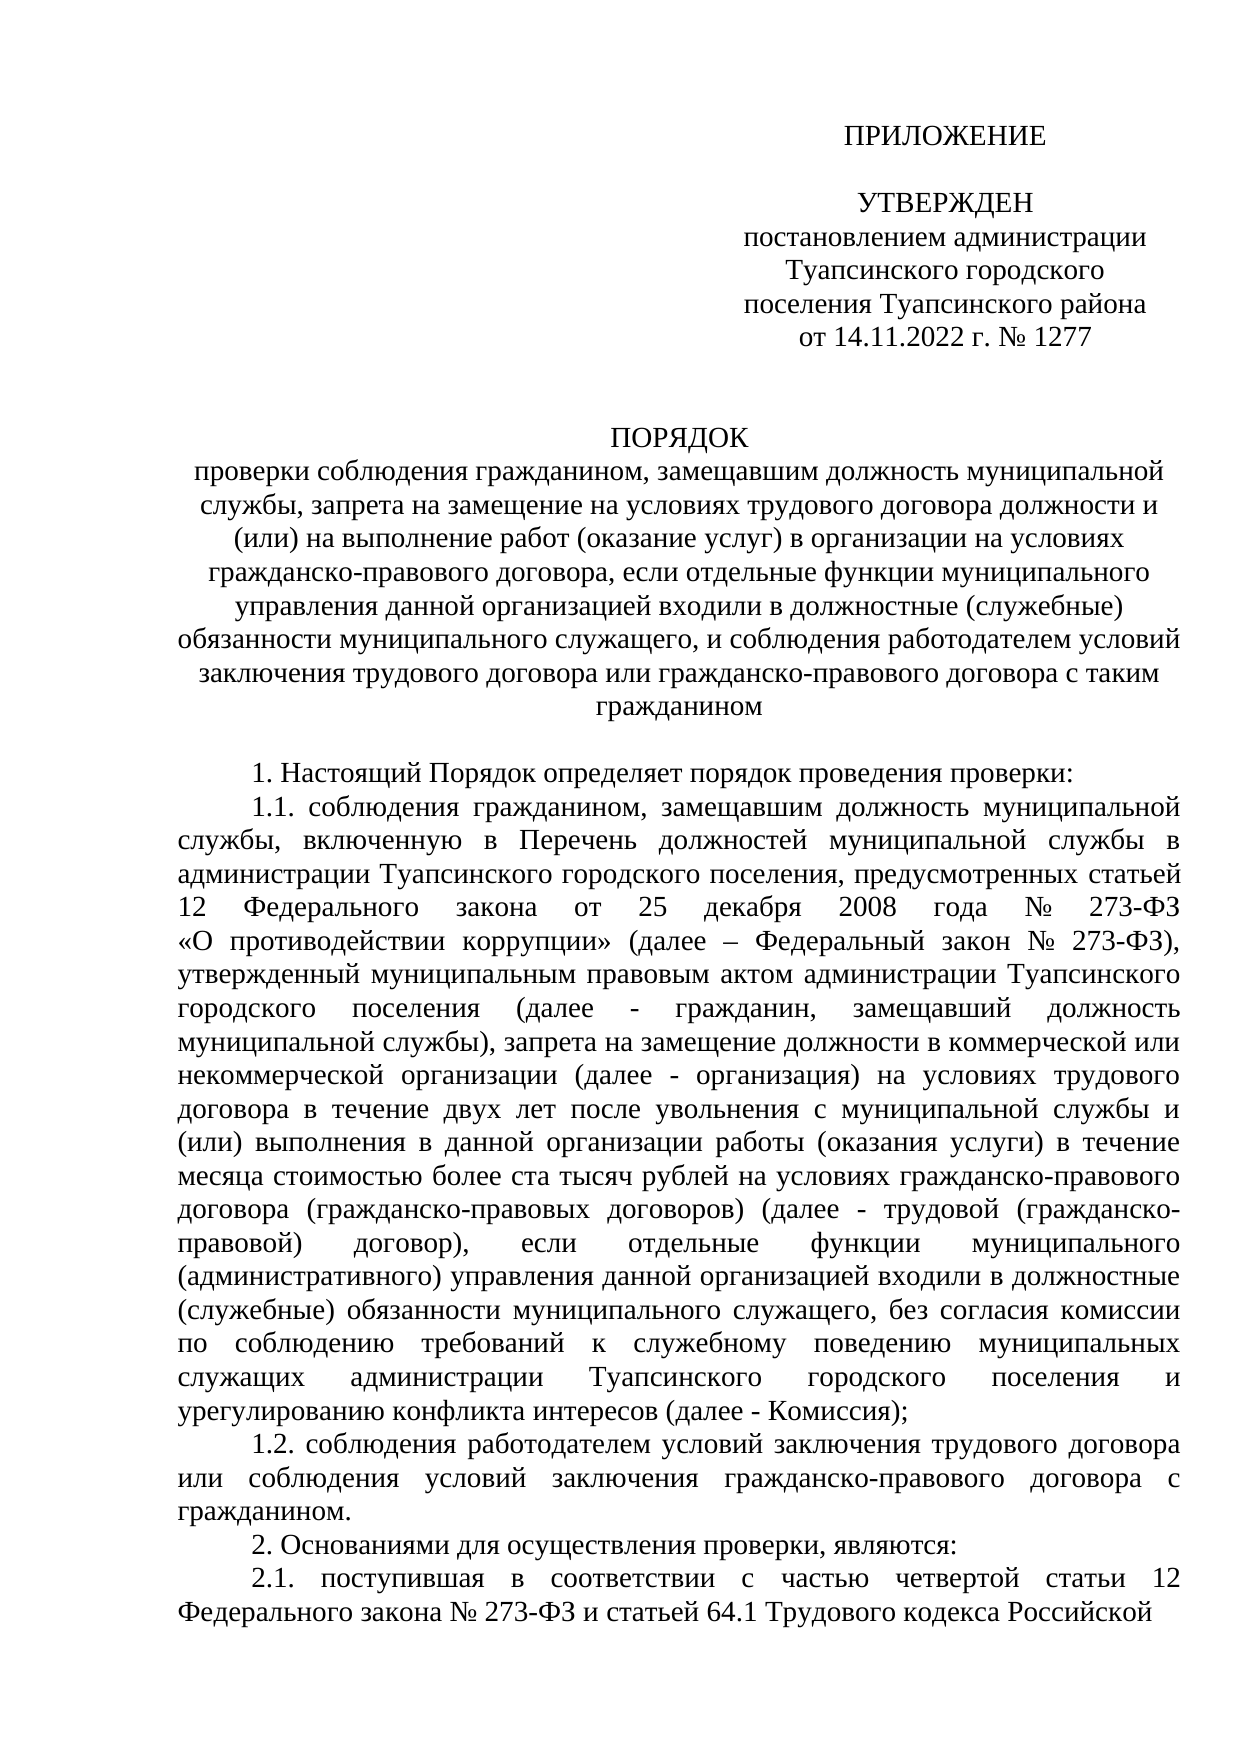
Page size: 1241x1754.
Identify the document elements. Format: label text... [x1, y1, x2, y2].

text 1.2. соблюдения работодателем условий заключения трудового договора или соблюдения условий заключения гражданско-правового договора с гражданином. [177, 1426, 1181, 1527]
text ПОРЯДОК [177, 420, 1181, 453]
text Туапсинского городского [709, 252, 1181, 286]
text 1.1. соблюдения гражданином, замещавшим должность муниципальной службы, включенную в Перечень должностей муниципальной службы в администрации Туапсинского городского поселения, предусмотренных статьей 12 Федерального закона от 25 декабря 2008 года № 273-ФЗ «О противодействии коррупции» (далее – Федеральный закон № 273-ФЗ), утвержденный муниципальным правовым актом администрации Туапсинского городского поселения (далее - гражданин, замещавший должность муниципальной службы), запрета на замещение должности в коммерческой или некоммерческой организации (далее - организация) на условиях трудового договора в течение двух лет после увольнения с муниципальной службы и (или) выполнения в данной организации работы (оказания услуги) в течение месяца стоимостью более ста тысяч рублей на условиях гражданско-правового договора (гражданско-правовых договоров) (далее - трудовой (гражданско-правовой) договор), если отдельные функции муниципального (административного) управления данной организацией входили в должностные (служебные) обязанности муниципального служащего, без согласия комиссии по соблюдению требований к служебному поведению муниципальных служащих администрации Туапсинского городского поселения и урегулированию конфликта интересов (далее - Комиссия); [177, 789, 1181, 1426]
text проверки соблюдения гражданином, замещавшим должность муниципальной службы, запрета на замещение на условиях трудового договора должности и (или) на выполнение работ (оказание услуг) в организации на условиях гражданско-правового договора, если отдельные функции муниципального управления данной организацией входили в должностные (служебные) обязанности муниципального служащего, и соблюдения работодателем условий заключения трудового договора или гражданско-правового договора с таким гражданином [177, 453, 1181, 722]
text 2.1. поступившая в соответствии с частью четвертой статьи 12 Федерального закона № 273-ФЗ и статьей 64.1 Трудового кодекса Российской [177, 1560, 1181, 1627]
text УТВЕРЖДЕН [709, 185, 1181, 219]
text от 14.11.2022 г. № 1277 [709, 319, 1181, 353]
text ПРИЛОЖЕНИЕ [709, 118, 1181, 152]
text поселения Туапсинского района [709, 286, 1181, 319]
text постановлением администрации [709, 219, 1181, 252]
text 1. Настоящий Порядок определяет порядок проведения проверки: [177, 755, 1181, 789]
text 2. Основаниями для осуществления проверки, являются: [177, 1527, 1181, 1560]
